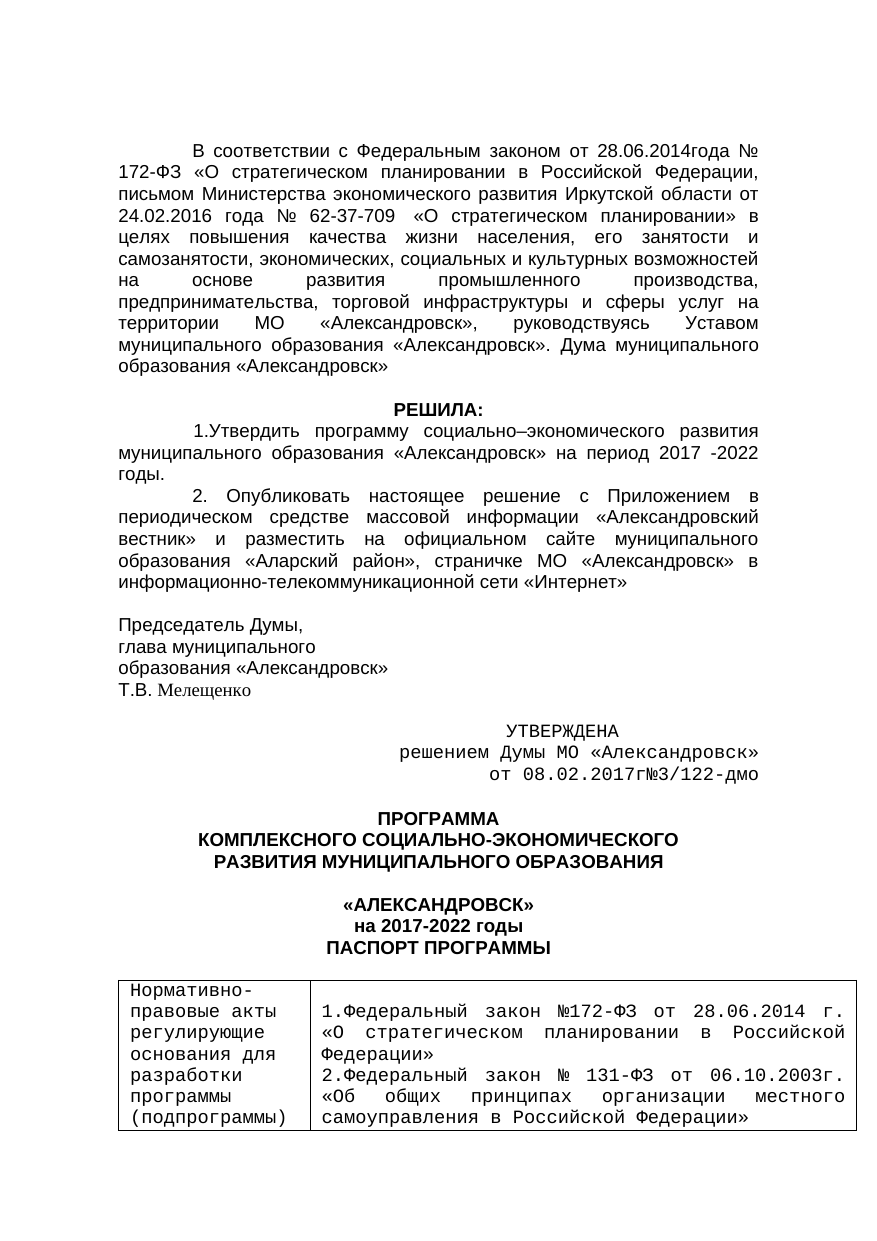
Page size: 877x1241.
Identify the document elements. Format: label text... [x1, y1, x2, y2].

text 1.Утвердить программу социально–экономического развития муниципального образования «Александровск» на период 2017 -2022 годы. [118, 420, 759, 485]
text «АЛЕКСАНДРОВСК» [118, 893, 759, 915]
text ПАСПОРТ ПРОГРАММЫ [118, 937, 759, 958]
text образования «Александровск» [118, 657, 759, 679]
text РЕШИЛА: [118, 398, 759, 420]
text РАЗВИТИЯ МУНИЦИПАЛЬНОГО ОБРАЗОВАНИЯ [118, 850, 759, 872]
text УТВЕРЖДЕНА [118, 722, 759, 743]
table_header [311, 981, 856, 1129]
text КОМПЛЕКСНОГО СОЦИАЛЬНО-ЭКОНОМИЧЕСКОГО [118, 829, 759, 850]
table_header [119, 981, 310, 1129]
text глава муниципального [118, 636, 759, 657]
text на 2017-2022 годы [118, 915, 759, 937]
text В соответствии с Федеральным законом от 28.06.2014года № 172-ФЗ «О стратегическом планировании в Российской Федерации, письмом Министерства экономического развития Иркутской области от 24.02.2016 года № 62-37-709 «О стратегическом планировании» в целях повышения качества жизни населения, его занятости и самозанятости, экономических, социальных и культурных возможностей на основе развития промышленного производства, предпринимательства, торговой инфраструктуры и сферы услуг на территории МО «Александровск», руководствуясь Уставом муниципального образования «Александровск». Дума муниципального образования «Александровск» [118, 140, 759, 377]
text Т.В. Мелещенко [118, 679, 759, 700]
text Председатель Думы, [118, 614, 759, 636]
text от 08.02.2017г№3/122-дмо [118, 764, 759, 786]
text решением Думы МО «Александровск» [118, 743, 759, 764]
text ПРОГРАММА [118, 807, 759, 829]
text 2. Опубликовать настоящее решение с Приложением в периодическом средстве массовой информации «Александровский вестник» и разместить на официальном сайте муниципального образования «Аларский район», страничке МО «Александровск» в информационно-телекоммуникационной сети «Интернет» [118, 485, 759, 592]
